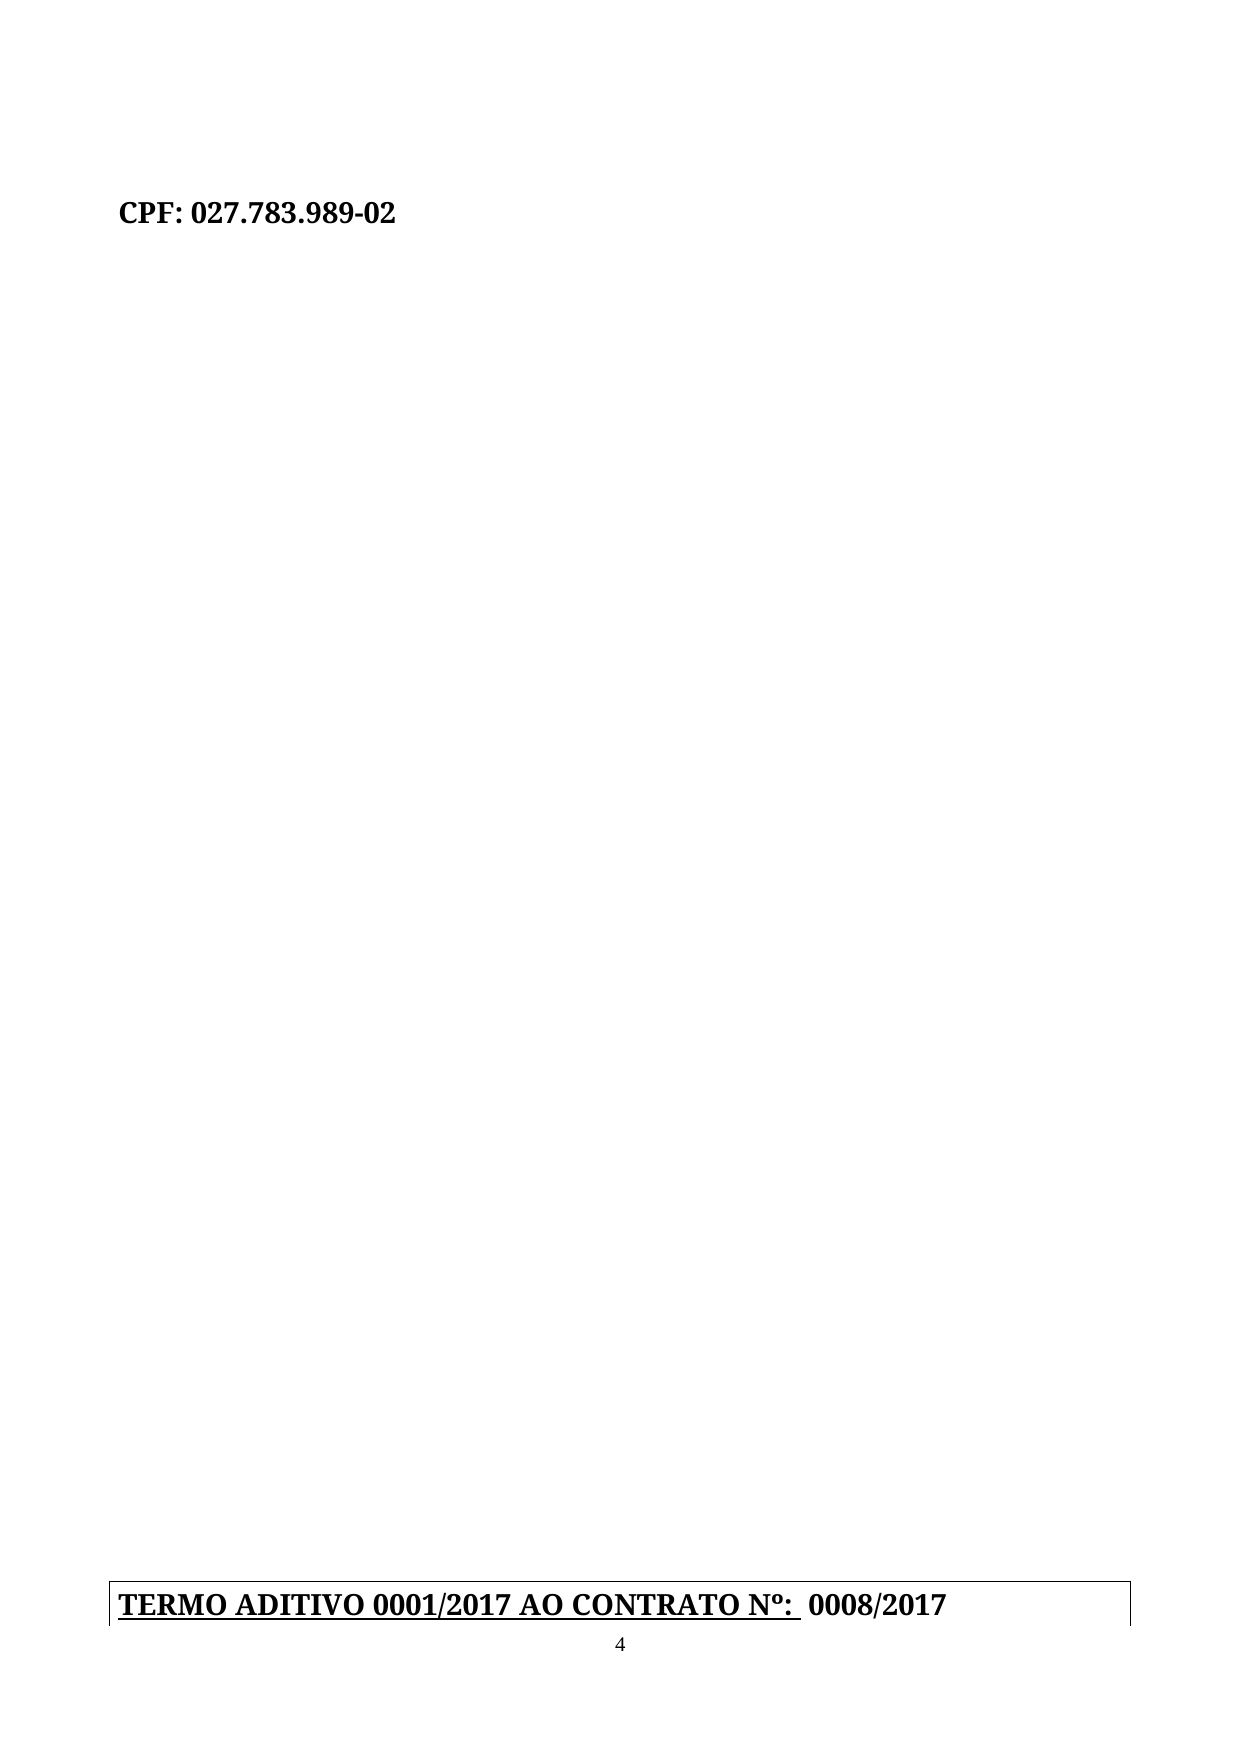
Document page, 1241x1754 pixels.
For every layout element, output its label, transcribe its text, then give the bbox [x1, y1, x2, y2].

text CPF: 027.783.989-02 [118, 192, 1122, 232]
text TERMO ADITIVO 0001/2017 AO CONTRATO Nº: 0008/2017 [110, 1582, 1130, 1626]
